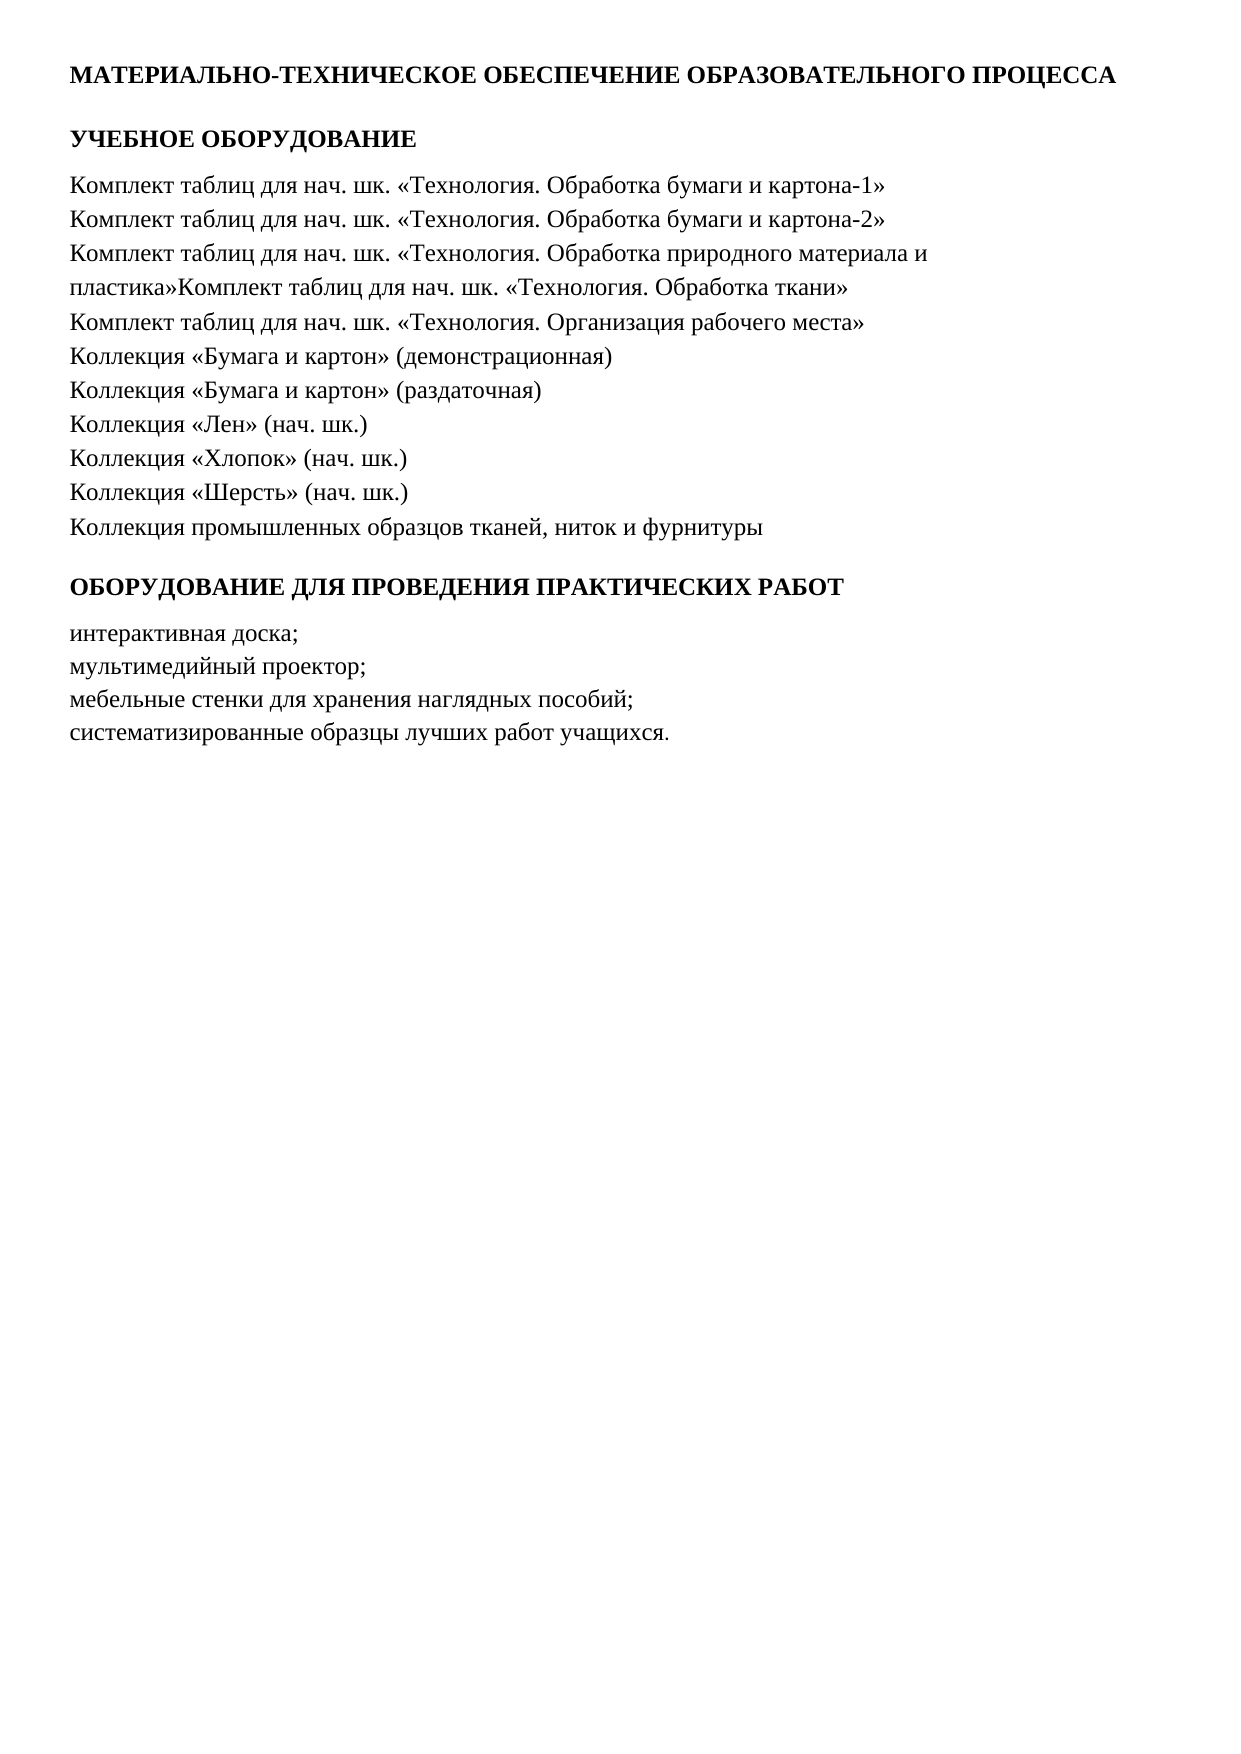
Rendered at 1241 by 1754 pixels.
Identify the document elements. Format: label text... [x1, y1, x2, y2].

text МАТЕРИАЛЬНО-ТЕХНИЧЕСКОЕ ОБЕСПЕЧЕНИЕ ОБРАЗОВАТЕЛЬНОГО ПРОЦЕССА [69, 62, 1172, 89]
text интерактивная доска; мультимедийный проектор; мебельные стенки для хранения наглядных пособий; систематизированные образцы лучших работ учащихся. [69, 618, 677, 746]
text УЧЕБНОЕ ОБОРУДОВАНИЕ [69, 125, 1172, 153]
text ОБОРУДОВАНИЕ ДЛЯ ПРОВЕДЕНИЯ ПРАКТИЧЕСКИХ РАБОТ [69, 573, 1172, 600]
text Комплект таблиц для нач. шк. «Технология. Обработка бумаги и картона-1» Комплект таблиц для нач. шк. «Технология. Обработка бумаги и картона-2» Комплект таблиц для нач. шк. «Технология. Обработка природного материала и пластика»Комплект таблиц для нач. шк. «Технология. Обработка ткани» Комплект таблиц для нач. шк. «Технология. Организация рабочего места» Коллекция «Бумага и картон» (демонстрационная) Коллекция «Бумага и картон» (раздаточная) Коллекция «Лен» (нач. шк.) Коллекция «Хлопок» (нач. шк.) Коллекция «Шерсть» (нач. шк.) Коллекция промышленных образцов тканей, ниток и фурнитуры [69, 170, 1052, 540]
